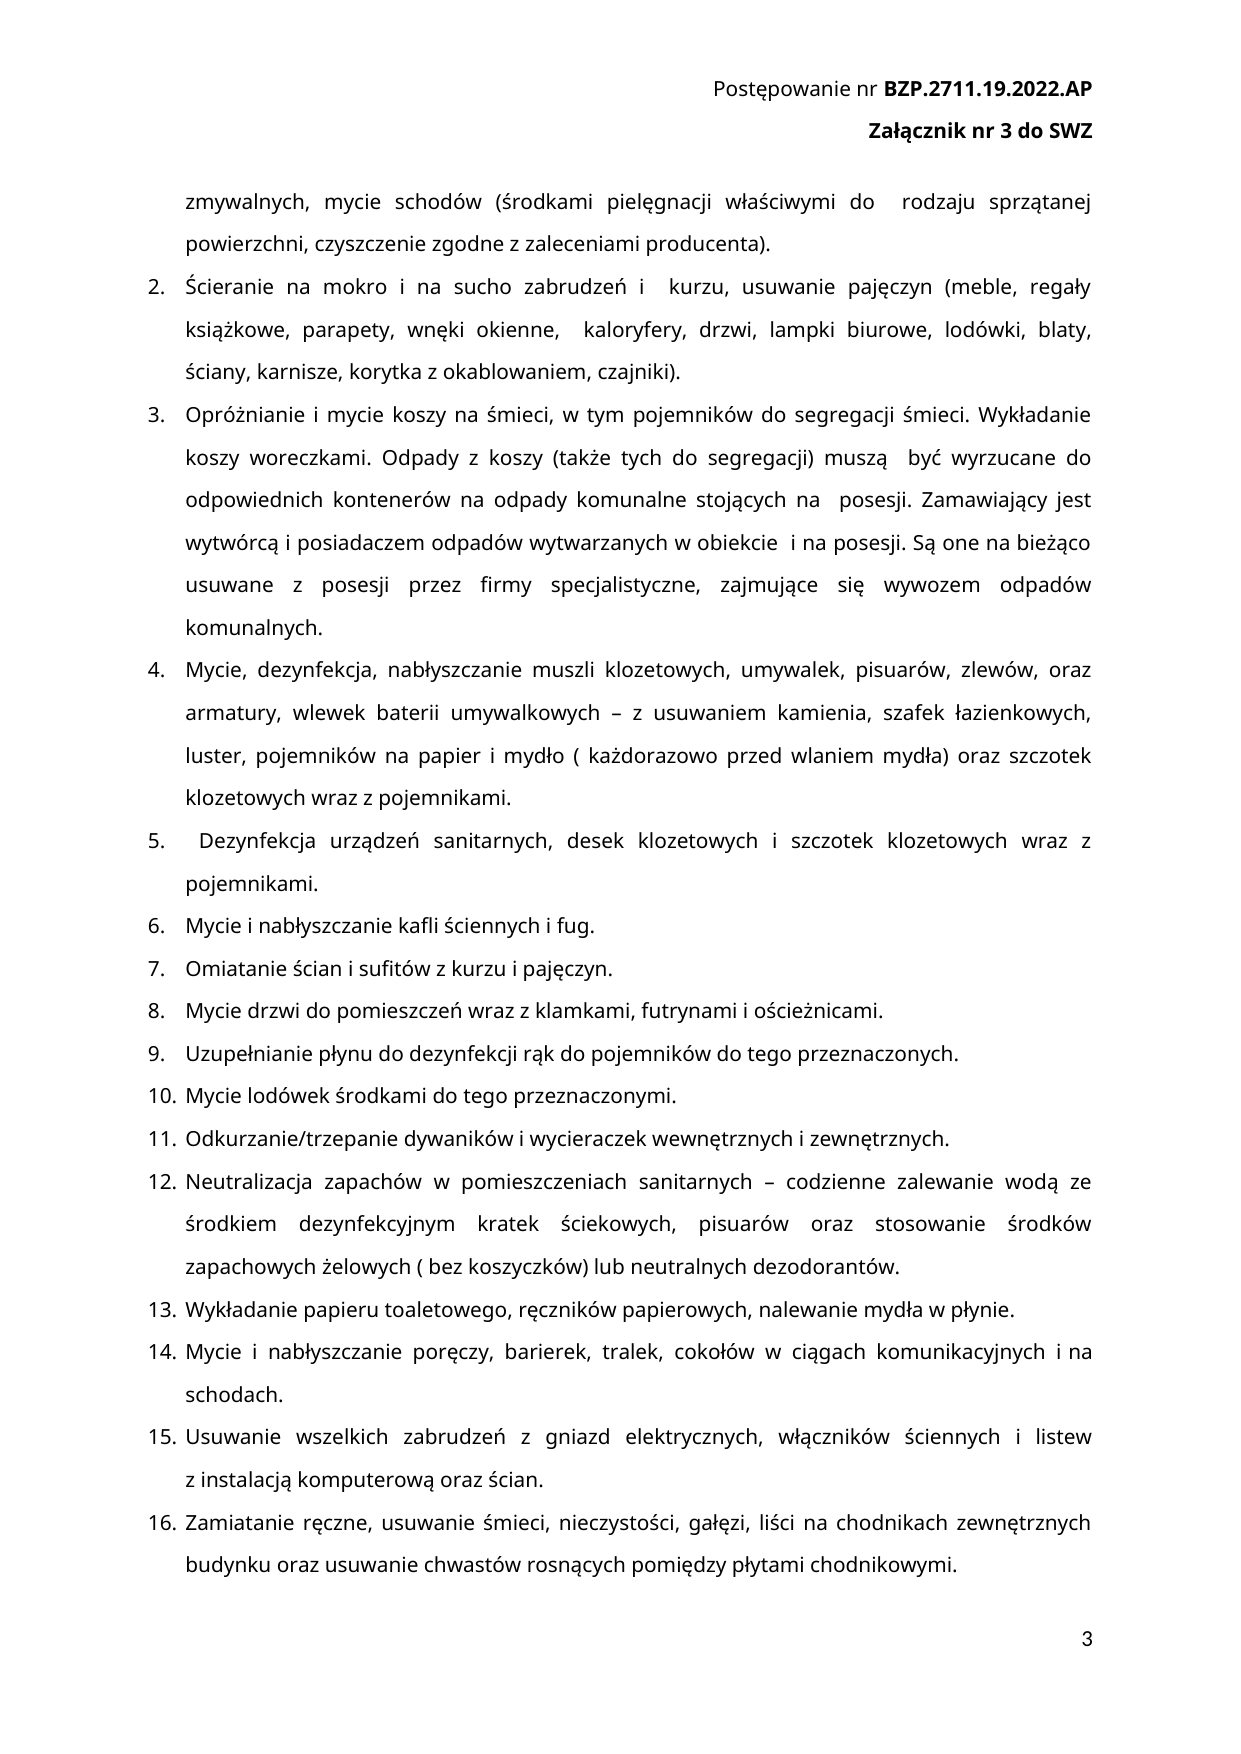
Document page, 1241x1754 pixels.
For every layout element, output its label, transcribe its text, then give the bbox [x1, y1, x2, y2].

list Mycie, dezynfekcja, nabłyszczanie muszli klozetowych, umywalek, pisuarów, zlewów, oraz armatury, wlewek baterii umywalkowych – z usuwaniem kamienia, szafek łazienkowych, luster, pojemników na papier i mydło ( każdorazowo przed wlaniem mydła) oraz szczotek klozetowych wraz z pojemnikami. [148, 656, 1093, 812]
list Mycie i nabłyszczanie poręczy, barierek, tralek, cokołów w ciągach komunikacyjnych i na schodach. [148, 1337, 1093, 1408]
list Odkurzanie/trzepanie dywaników i wycieraczek wewnętrznych i zewnętrznych. [148, 1124, 1093, 1153]
list Neutralizacja zapachów w pomieszczeniach sanitarnych – codzienne zalewanie wodą ze środkiem dezynfekcyjnym kratek ściekowych, pisuarów oraz stosowanie środków zapachowych żelowych ( bez koszyczków) lub neutralnych dezodorantów. [148, 1167, 1093, 1281]
list Omiatanie ścian i sufitów z kurzu i pajęczyn. [148, 954, 1093, 982]
list Uzupełnianie płynu do dezynfekcji rąk do pojemników do tego przeznaczonych. [148, 1039, 1093, 1067]
list Dezynfekcja urządzeń sanitarnych, desek klozetowych i szczotek klozetowych wraz z pojemnikami. [148, 826, 1093, 897]
list Opróżnianie i mycie koszy na śmieci, w tym pojemników do segregacji śmieci. Wykładanie koszy woreczkami. Odpady z koszy (także tych do segregacji) muszą być wyrzucane do odpowiednich kontenerów na odpady komunalne stojących na posesji. Zamawiający jest wytwórcą i posiadaczem odpadów wytwarzanych w obiekcie i na posesji. Są one na bieżąco usuwane z posesji przez firmy specjalistyczne, zajmujące się wywozem odpadów komunalnych. [148, 400, 1093, 641]
list Ścieranie na mokro i na sucho zabrudzeń i kurzu, usuwanie pajęczyn (meble, regały książkowe, parapety, wnęki okienne, kaloryfery, drzwi, lampki biurowe, lodówki, blaty, ściany, karnisze, korytka z okablowaniem, czajniki). [148, 272, 1093, 386]
list Mycie lodówek środkami do tego przeznaczonymi. [148, 1082, 1093, 1110]
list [148, 187, 1093, 258]
list Mycie drzwi do pomieszczeń wraz z klamkami, futrynami i ościeżnicami. [148, 996, 1093, 1025]
list Wykładanie papieru toaletowego, ręczników papierowych, nalewanie mydła w płynie. [148, 1295, 1093, 1323]
list Mycie i nabłyszczanie kafli ściennych i fug. [148, 911, 1093, 940]
list Usuwanie wszelkich zabrudzeń z gniazd elektrycznych, włączników ściennych i listew z instalacją komputerową oraz ścian. [148, 1422, 1093, 1493]
list Zamiatanie ręczne, usuwanie śmieci, nieczystości, gałęzi, liści na chodnikach zewnętrznych budynku oraz usuwanie chwastów rosnących pomiędzy płytami chodnikowymi. [148, 1508, 1093, 1579]
